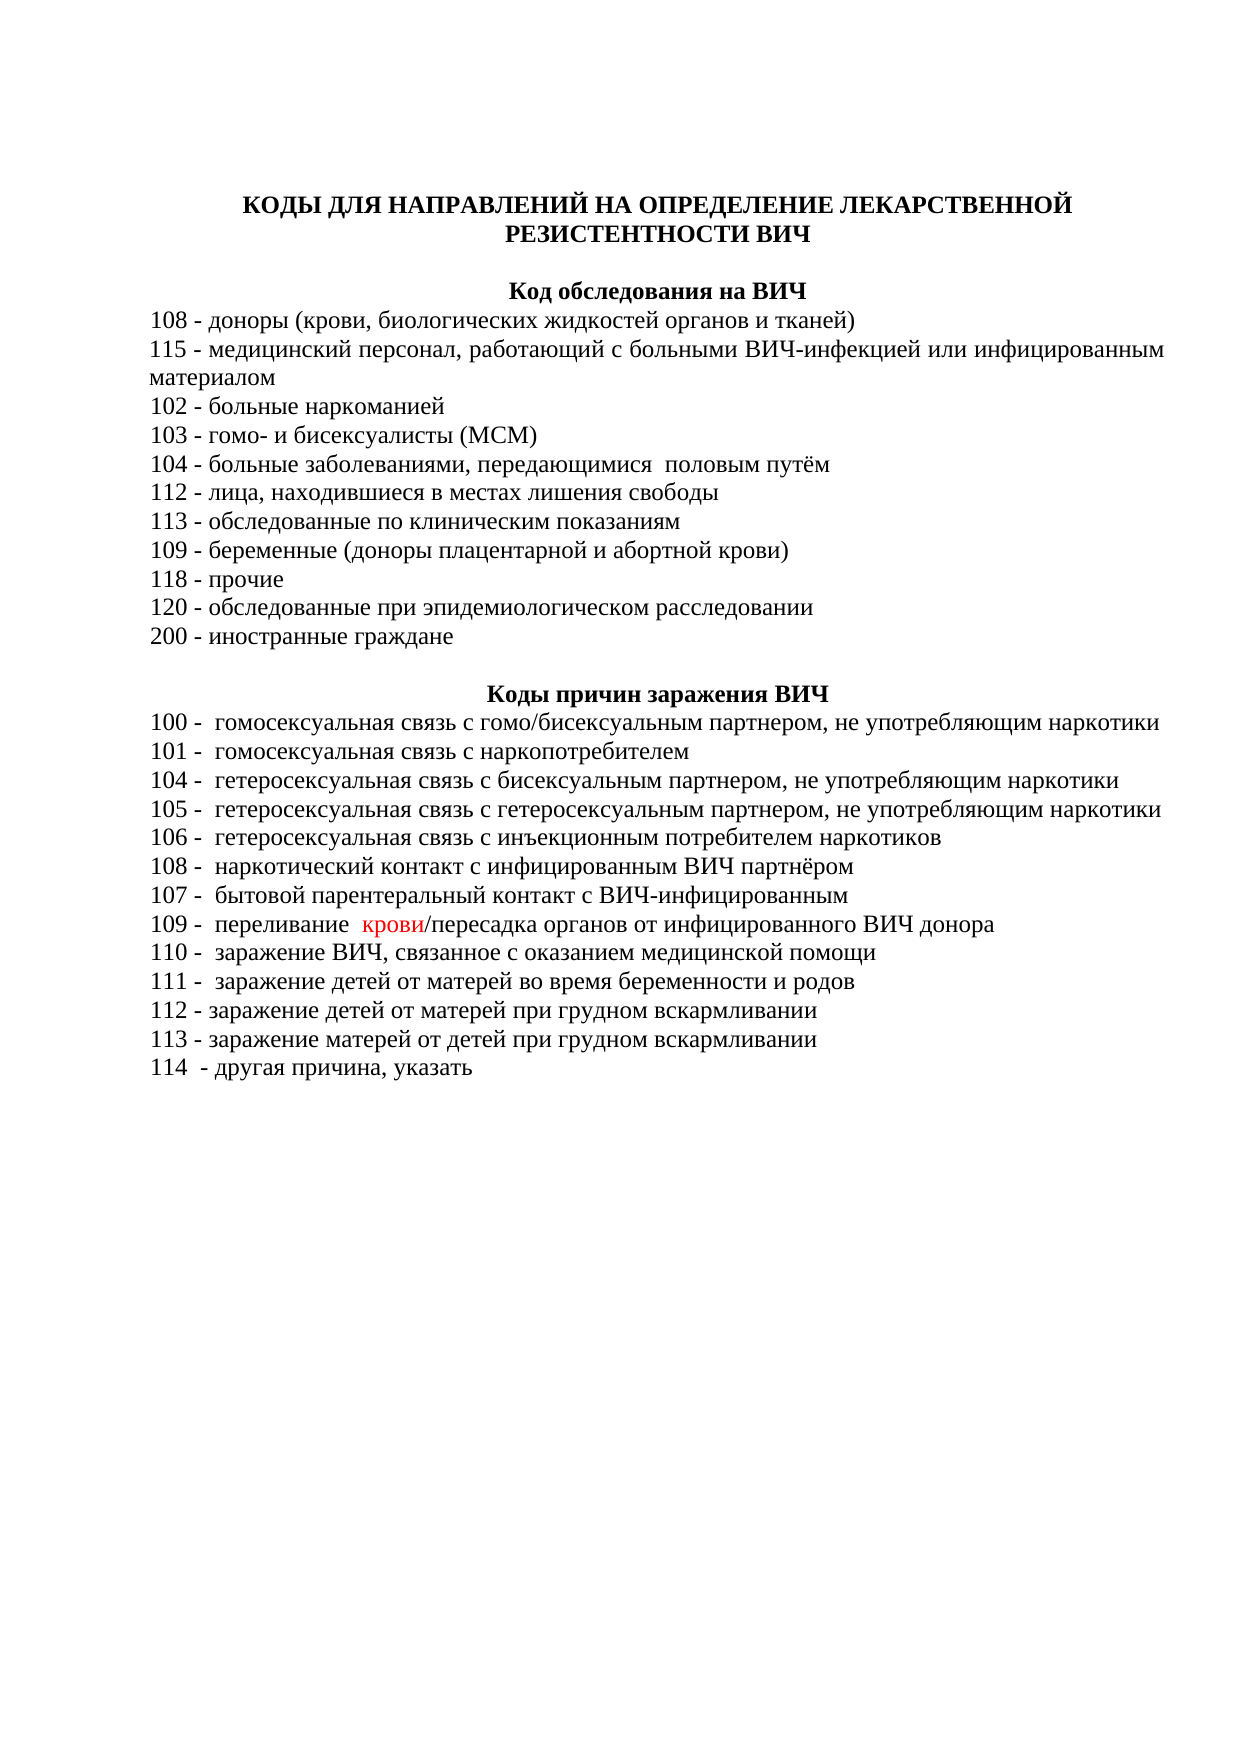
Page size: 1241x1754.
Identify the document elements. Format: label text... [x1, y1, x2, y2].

text 109 - переливание крови/пересадка органов от инфицированного ВИЧ донора [75, 909, 1165, 937]
text 120 - обследованные при эпидемиологическом расследовании [75, 592, 1165, 621]
text 111 - заражение детей от матерей во время беременности и родов [75, 966, 1165, 995]
text 102 - больные наркоманией [75, 391, 1165, 420]
text 104 - больные заболеваниями, передающимися половым путём [75, 449, 1165, 477]
text 113 - заражение матерей от детей при грудном вскармливании [75, 1024, 1165, 1052]
text 113 - обследованные по клиническим показаниям [75, 506, 1165, 535]
text 101 - гомосексуальная связь с наркопотребителем [75, 736, 1165, 765]
text 103 - гомо- и бисексуалисты (МСМ) [75, 420, 1165, 449]
text 105 - гетеросексуальная связь с гетеросексуальным партнером, не употребляющим наркотики [75, 794, 1165, 822]
text 112 - заражение детей от матерей при грудном вскармливании [75, 995, 1165, 1024]
text 110 - заражение ВИЧ, связанное с оказанием медицинской помощи [75, 937, 1165, 966]
text 100 - гомосексуальная связь с гомо/бисексуальным партнером, не употребляющим наркотики [75, 707, 1165, 736]
text 108 - доноры (крови, биологических жидкостей органов и тканей) [75, 305, 1165, 334]
text 114 - другая причина, указать [75, 1052, 1165, 1081]
text 118 - прочие [75, 564, 1165, 592]
text 107 - бытовой парентеральный контакт с ВИЧ-инфицированным [75, 880, 1165, 909]
text Коды причин заражения ВИЧ [75, 679, 1165, 707]
text 112 - лица, находившиеся в местах лишения свободы [75, 477, 1165, 506]
text 115 - медицинский персонал, работающий с больными ВИЧ-инфекцией или инфицированным материалом [149, 334, 1165, 391]
text 104 - гетеросексуальная связь с бисексуальным партнером, не употребляющим наркотики [75, 765, 1165, 794]
text Код обследования на ВИЧ [75, 276, 1165, 305]
text КОДЫ ДЛЯ НАПРАВЛЕНИЙ НА ОПРЕДЕЛЕНИЕ ЛЕКАРСТВЕННОЙ [75, 190, 1165, 219]
text 106 - гетеросексуальная связь с инъекционным потребителем наркотиков [75, 822, 1165, 851]
text РЕЗИСТЕНТНОСТИ ВИЧ [75, 219, 1165, 247]
text 109 - беременные (доноры плацентарной и абортной крови) [75, 535, 1165, 564]
text 200 - иностранные граждане [75, 621, 1165, 650]
text 108 - наркотический контакт с инфицированным ВИЧ партнёром [75, 851, 1165, 880]
